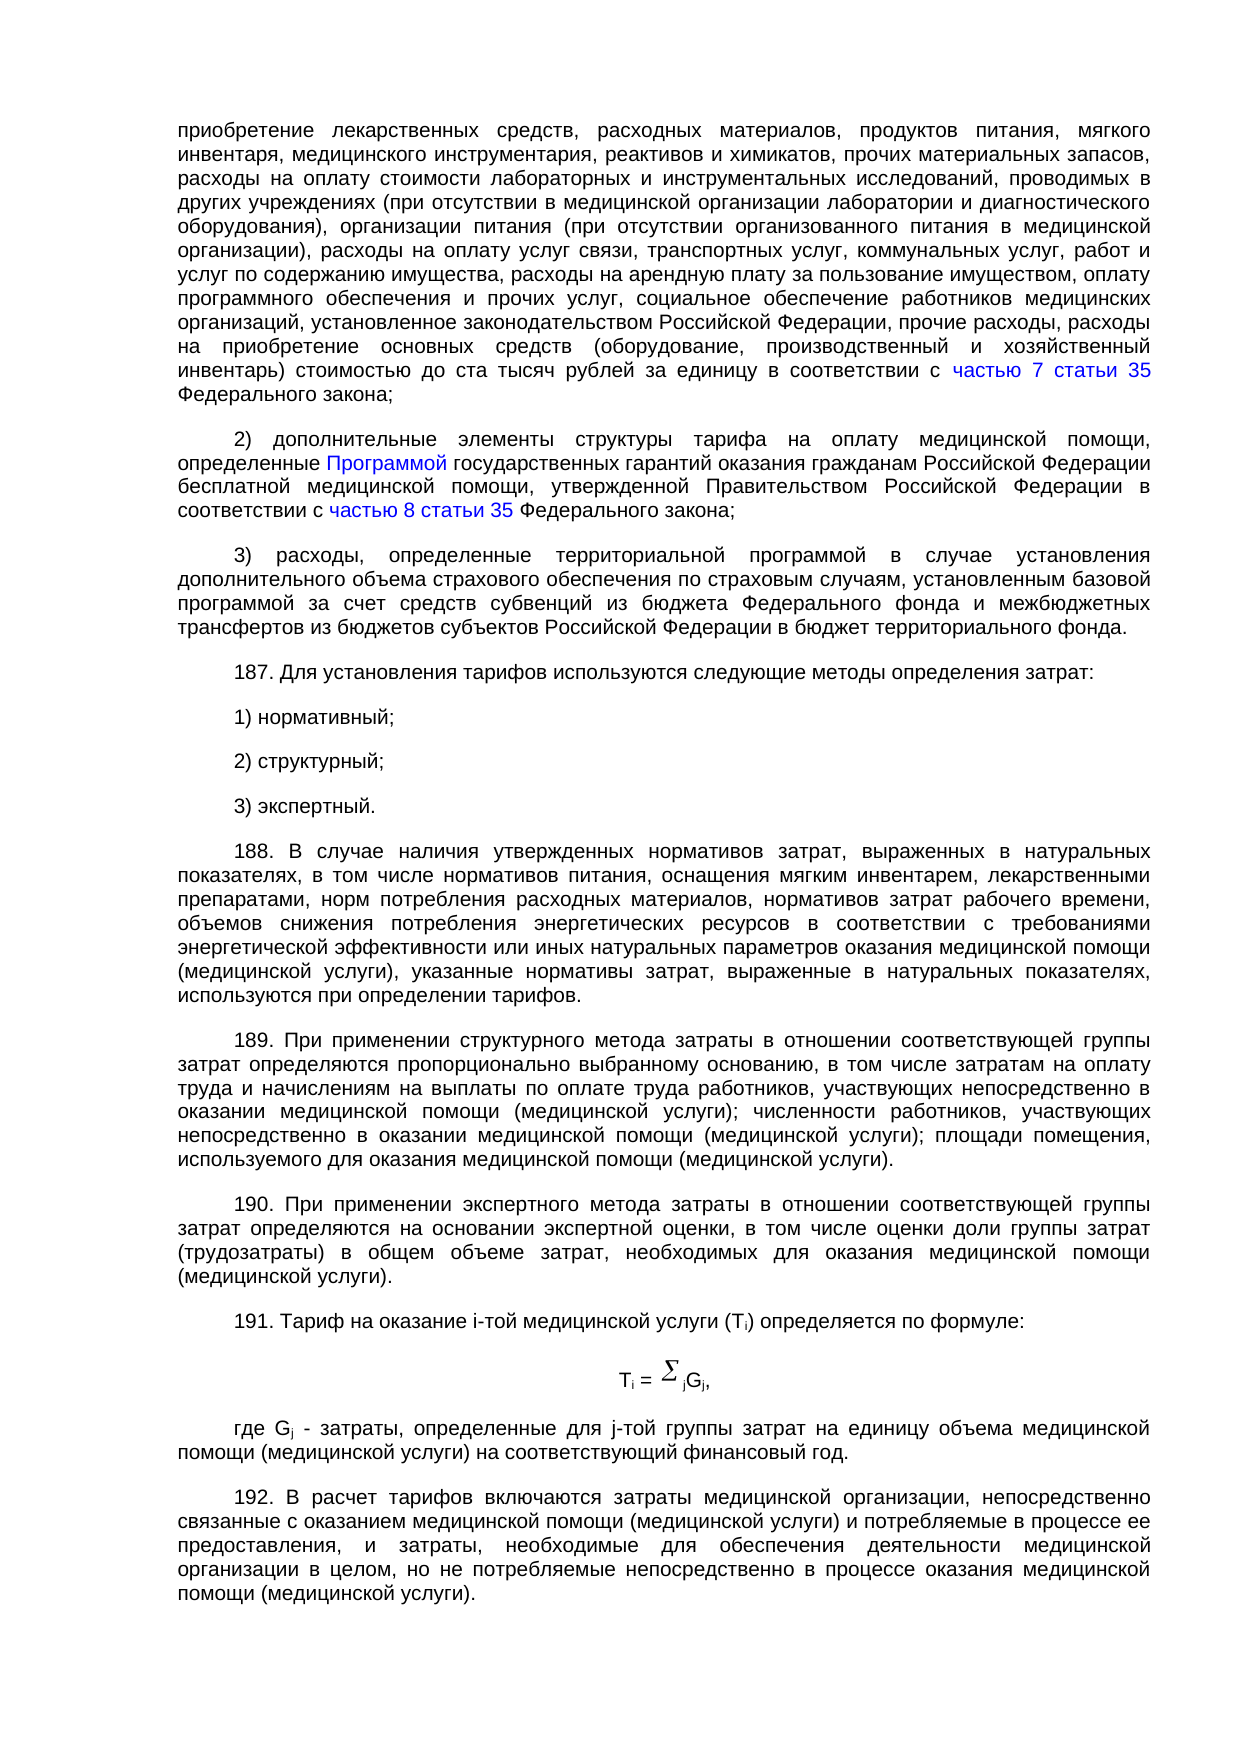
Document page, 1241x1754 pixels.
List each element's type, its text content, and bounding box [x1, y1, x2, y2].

text 189. При применении структурного метода затраты в отношении соответствующей группы затрат определяются пропорционально выбранному основанию, в том числе затратам на оплату труда и начислениям на выплаты по оплате труда работников, участвующих непосредственно в оказании медицинской помощи (медицинской услуги); численности работников, участвующих непосредственно в оказании медицинской помощи (медицинской услуги); площади помещения, используемого для оказания медицинской помощи (медицинской услуги). [177, 1027, 1152, 1171]
text 188. В случае наличия утвержденных нормативов затрат, выраженных в натуральных показателях, в том числе нормативов питания, оснащения мягким инвентарем, лекарственными препаратами, норм потребления расходных материалов, нормативов затрат рабочего времени, объемов снижения потребления энергетических ресурсов в соответствии с требованиями энергетической эффективности или иных натуральных параметров оказания медицинской помощи (медицинской услуги), указанные нормативы затрат, выраженные в натуральных показателях, используются при определении тарифов. [177, 839, 1152, 1007]
text 2) дополнительные элементы структуры тарифа на оплату медицинской помощи, определенные Программой государственных гарантий оказания гражданам Российской Федерации бесплатной медицинской помощи, утвержденной Правительством Российской Федерации в соответствии с частью 8 статьи 35 Федерального закона; [177, 426, 1152, 522]
text 1) нормативный; [177, 704, 1152, 728]
text где Gj - затраты, определенные для j-той группы затрат на единицу объема медицинской помощи (медицинской услуги) на соответствующий финансовый год. [177, 1416, 1152, 1464]
text Тi = jGj, [177, 1357, 1152, 1392]
text 3) экспертный. [177, 794, 1152, 818]
text 2) структурный; [177, 749, 1152, 773]
text 191. Тариф на оказание i-той медицинской услуги (Тi) определяется по формуле: [177, 1309, 1152, 1333]
text 187. Для установления тарифов используются следующие методы определения затрат: [177, 660, 1152, 684]
text 190. При применении экспертного метода затраты в отношении соответствующей группы затрат определяются на основании экспертной оценки, в том числе оценки доли группы затрат (трудозатраты) в общем объеме затрат, необходимых для оказания медицинской помощи (медицинской услуги). [177, 1192, 1152, 1288]
text 3) расходы, определенные территориальной программой в случае установления дополнительного объема страхового обеспечения по страховым случаям, установленным базовой программой за счет средств субвенций из бюджета Федерального фонда и межбюджетных трансфертов из бюджетов субъектов Российской Федерации в бюджет территориального фонда. [177, 543, 1152, 639]
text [177, 118, 1152, 406]
text 192. В расчет тарифов включаются затраты медицинской организации, непосредственно связанные с оказанием медицинской помощи (медицинской услуги) и потребляемые в процессе ее предоставления, и затраты, необходимые для обеспечения деятельности медицинской организации в целом, но не потребляемые непосредственно в процессе оказания медицинской помощи (медицинской услуги). [177, 1485, 1152, 1605]
